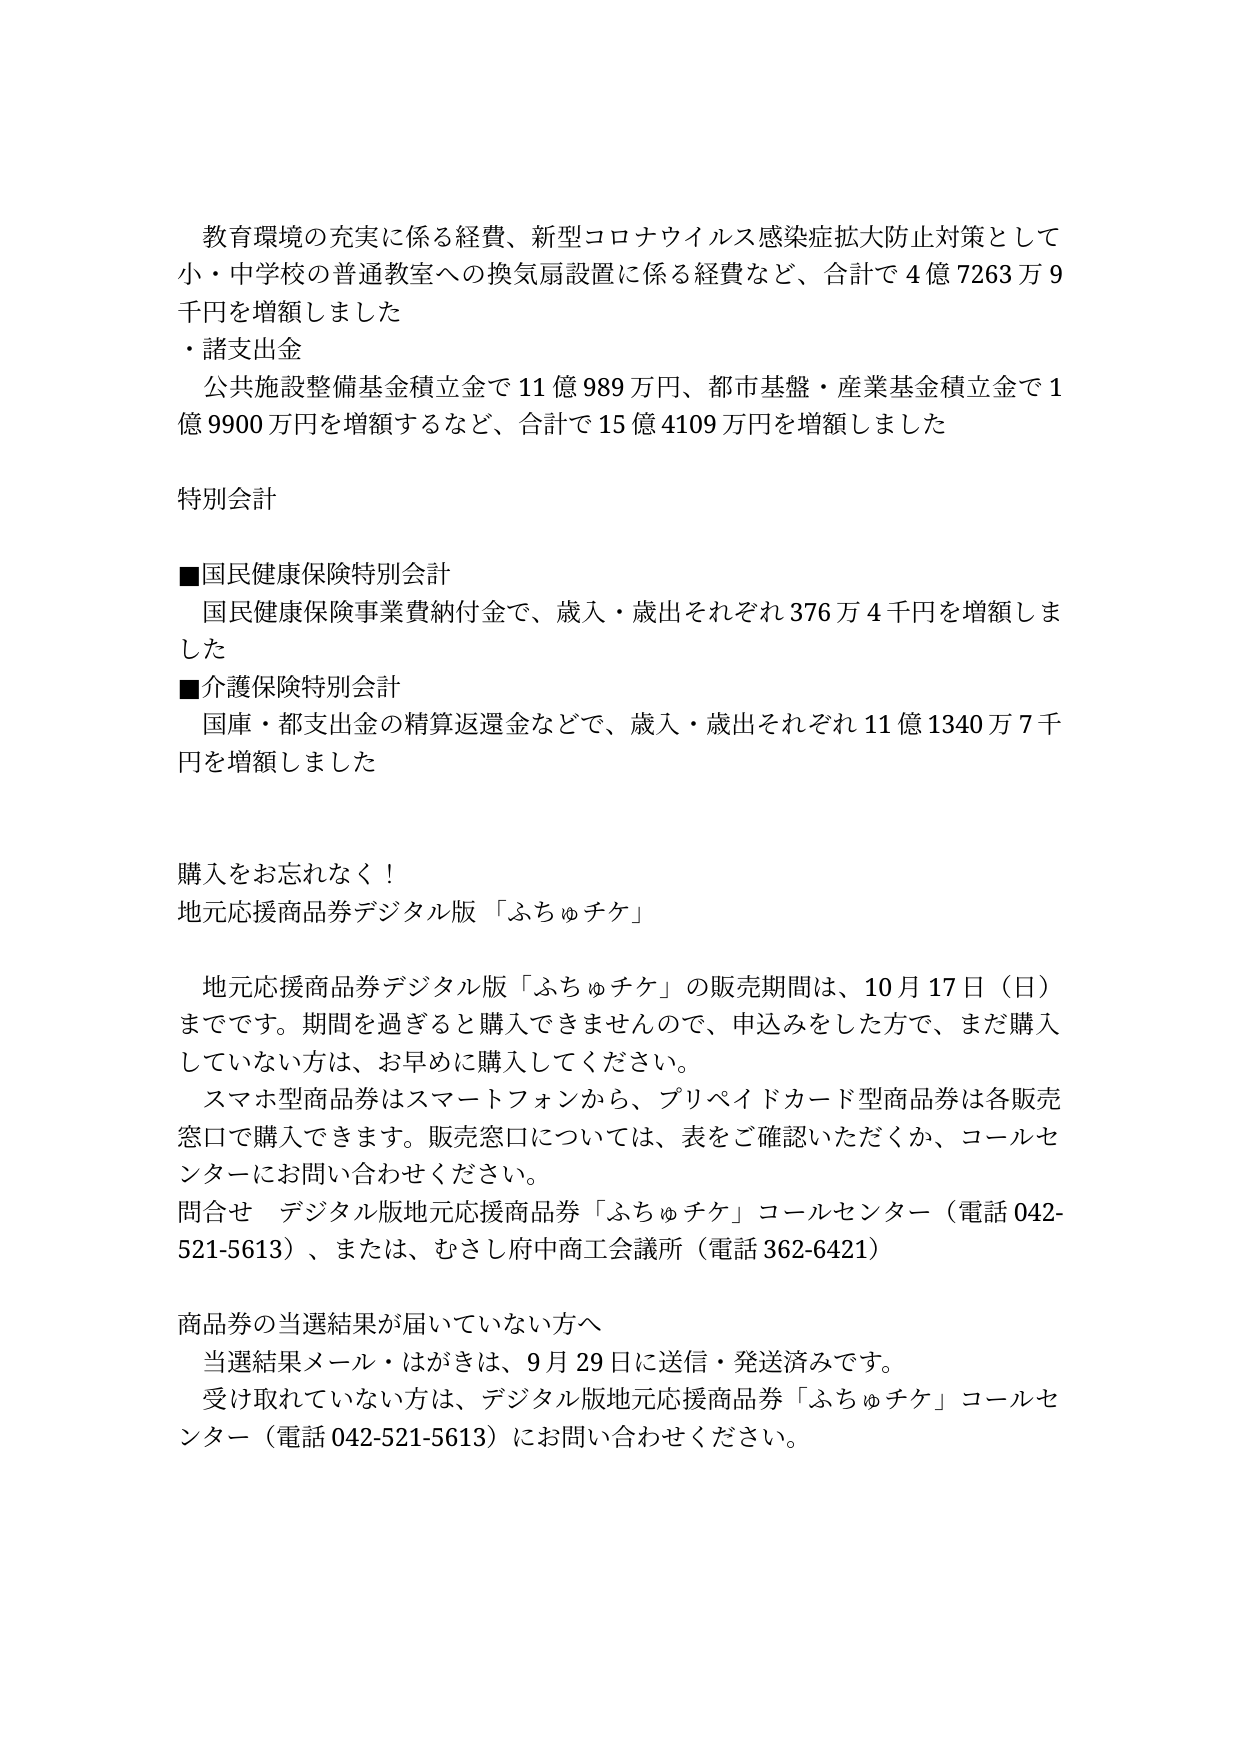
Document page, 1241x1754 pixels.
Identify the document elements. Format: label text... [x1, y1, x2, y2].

text 公共施設整備基金積立金で11億989万円、都市基盤・産業基金積立金で1億9900万円を増額するなど、合計で15億4109万円を増額しました [177, 367, 1063, 442]
text スマホ型商品券はスマートフォンから、プリペイドカード型商品券は各販売窓口で購入できます。販売窓口については、表をご確認いただくか、コールセンターにお問い合わせください。 [177, 1079, 1063, 1192]
text 教育環境の充実に係る経費、新型コロナウイルス感染症拡大防止対策として小・中学校の普通教室への換気扇設置に係る経費など、合計で4億7263万9千円を増額しました [177, 217, 1063, 329]
text 受け取れていない方は、デジタル版地元応援商品券「ふちゅチケ」コールセンター（電話042-521-5613）にお問い合わせください。 [177, 1379, 1063, 1454]
text 国庫・都支出金の精算返還金などで、歳入・歳出それぞれ11億1340万7千円を増額しました [177, 704, 1063, 779]
text 問合せ デジタル版地元応援商品券「ふちゅチケ」コールセンター（電話042-521-5613）、または、むさし府中商工会議所（電話362-6421） [177, 1192, 1063, 1267]
text ・諸支出金 [177, 329, 1063, 367]
text 地元応援商品券デジタル版「ふちゅチケ」の販売期間は、10月17日（日）までです。期間を過ぎると購入できませんので、申込みをした方で、まだ購入していない方は、お早めに購入してください。 [177, 967, 1063, 1079]
text 地元応援商品券デジタル版 「ふちゅチケ」 [177, 892, 1063, 929]
text 当選結果メール・はがきは、9月29日に送信・発送済みです。 [177, 1342, 1063, 1379]
text ■介護保険特別会計 [177, 667, 1063, 704]
text ■国民健康保険特別会計 [177, 554, 1063, 592]
text 国民健康保険事業費納付金で、歳入・歳出それぞれ376万4千円を増額しました [177, 592, 1063, 667]
text 商品券の当選結果が届いていない方へ [177, 1304, 1063, 1342]
text 購入をお忘れなく！ [177, 854, 1063, 892]
text 特別会計 [177, 479, 1063, 517]
